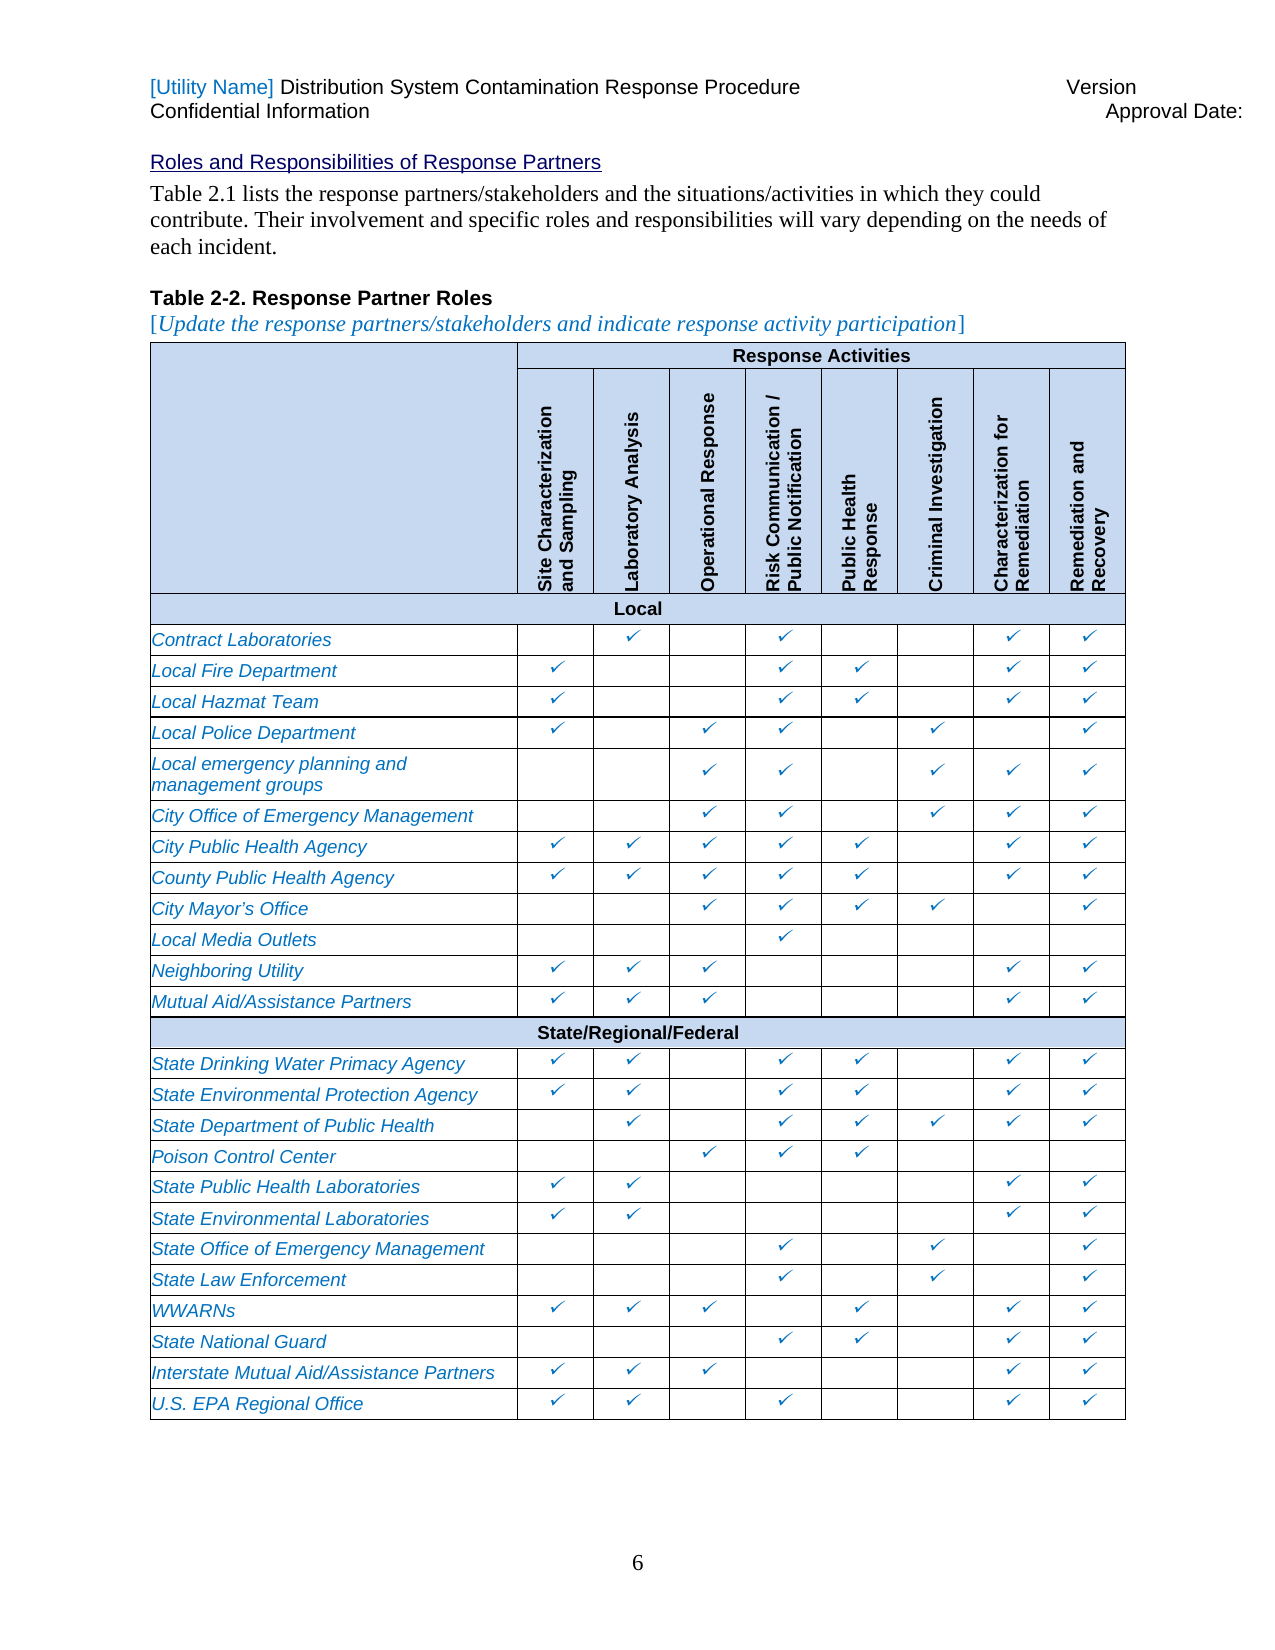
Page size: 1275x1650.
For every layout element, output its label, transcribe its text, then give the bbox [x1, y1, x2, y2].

table_cell [1050, 1296, 1125, 1326]
table_cell [746, 1172, 821, 1202]
table_cell [1050, 925, 1125, 954]
table_cell [518, 749, 593, 800]
table_cell [746, 801, 821, 831]
table_cell [594, 625, 669, 654]
table_cell [746, 1265, 821, 1295]
table_cell [1050, 749, 1125, 800]
table_cell [518, 801, 593, 831]
table_cell [518, 1110, 593, 1140]
table_cell [822, 925, 897, 954]
table_cell [746, 1234, 821, 1264]
table_cell [822, 1327, 897, 1357]
table_cell [670, 1358, 745, 1388]
table_cell State Drinking Water Primacy Agency [151, 1049, 517, 1078]
table_cell [746, 894, 821, 924]
table_cell [898, 749, 973, 800]
table_cell [822, 832, 897, 862]
table_cell City Office of Emergency Management [151, 801, 517, 831]
table_cell [1050, 1358, 1125, 1388]
table_cell [594, 687, 669, 716]
table_cell [974, 656, 1049, 686]
table_cell [746, 1389, 821, 1419]
table_cell [898, 1265, 973, 1295]
table_cell [974, 801, 1049, 831]
table_cell [974, 894, 1049, 924]
table_cell [898, 656, 973, 686]
table_cell [898, 1079, 973, 1109]
table_cell [898, 894, 973, 924]
table_cell [1050, 832, 1125, 862]
table_cell [746, 718, 821, 747]
table_cell Risk Communication / Public Notification [746, 369, 821, 593]
table_cell [670, 801, 745, 831]
table_cell [594, 832, 669, 862]
table_cell [670, 987, 745, 1016]
table_cell [974, 1049, 1049, 1078]
table_cell [746, 1358, 821, 1388]
table_cell [670, 1049, 745, 1078]
table_cell [518, 1265, 593, 1295]
table_cell [974, 925, 1049, 954]
table_cell County Public Health Agency [151, 863, 517, 893]
table_cell [746, 656, 821, 686]
table_cell [822, 1172, 897, 1202]
table_cell Local Police Department [151, 718, 517, 747]
table_cell [594, 863, 669, 893]
table_cell [822, 1389, 897, 1419]
table_cell Contract Laboratories [151, 625, 517, 654]
table_cell [974, 1141, 1049, 1171]
table_cell [746, 956, 821, 986]
table_cell [898, 1296, 973, 1326]
table_cell [594, 1172, 669, 1202]
table_cell [898, 1110, 973, 1140]
table_cell [1050, 687, 1125, 716]
table_cell [746, 625, 821, 654]
table_cell [1050, 1141, 1125, 1171]
table_cell [670, 718, 745, 747]
table_cell [974, 1172, 1049, 1202]
table_cell [670, 1327, 745, 1357]
table_cell [594, 956, 669, 986]
table_cell Operational Response [670, 369, 745, 593]
table_cell [974, 956, 1049, 986]
table_cell [1050, 1079, 1125, 1109]
table_cell [518, 1234, 593, 1264]
table_cell [822, 656, 897, 686]
table_cell [594, 925, 669, 954]
table_cell [822, 987, 897, 1016]
table_cell [670, 894, 745, 924]
table_cell [670, 1141, 745, 1171]
table_cell [822, 1234, 897, 1264]
table_cell [746, 1203, 821, 1233]
table_cell [746, 1049, 821, 1078]
table_cell [594, 801, 669, 831]
table_cell [518, 832, 593, 862]
table_cell [518, 1172, 593, 1202]
table_cell [518, 894, 593, 924]
table_cell [822, 718, 897, 747]
table_cell [1050, 1234, 1125, 1264]
table_cell [898, 925, 973, 954]
table_cell [594, 1327, 669, 1357]
table_cell [898, 1389, 973, 1419]
table_cell [746, 832, 821, 862]
table_cell [974, 832, 1049, 862]
table_cell [822, 1358, 897, 1388]
table_cell [822, 1141, 897, 1171]
table_cell [822, 687, 897, 716]
table_cell [670, 1079, 745, 1109]
table_cell [594, 656, 669, 686]
table_cell [594, 1265, 669, 1295]
table_cell State Environmental Laboratories [151, 1203, 517, 1233]
table_cell [974, 1203, 1049, 1233]
table_cell [1050, 956, 1125, 986]
table_cell [518, 656, 593, 686]
table_cell [518, 925, 593, 954]
table_cell [974, 1358, 1049, 1388]
text Table 2.1 lists the response partners/stakeholders and the situations/activities in which they could contribute. Their involvement and specific roles and responsibilities will vary depending on the needs of each incident. [150, 180, 1125, 259]
table_cell [594, 1049, 669, 1078]
table_cell [746, 863, 821, 893]
table_cell [518, 1389, 593, 1419]
table_cell [518, 718, 593, 747]
table_cell Local Fire Department [151, 656, 517, 686]
table_cell [670, 1296, 745, 1326]
table_cell [746, 1327, 821, 1357]
table_cell [518, 1358, 593, 1388]
table_cell Neighboring Utility [151, 956, 517, 986]
table_cell [974, 1327, 1049, 1357]
table_cell [898, 687, 973, 716]
table_cell [822, 863, 897, 893]
table_cell Site Characterization and Sampling [518, 369, 593, 593]
table_cell [1050, 987, 1125, 1016]
table_cell [974, 718, 1049, 747]
table_cell [594, 1296, 669, 1326]
table_cell [1050, 718, 1125, 747]
table_cell [518, 1203, 593, 1233]
table_cell [746, 987, 821, 1016]
table_cell [898, 956, 973, 986]
table_cell [822, 894, 897, 924]
table_cell [822, 1110, 897, 1140]
table_cell [670, 749, 745, 800]
table_cell [898, 1049, 973, 1078]
table_cell [898, 1172, 973, 1202]
table_cell [974, 863, 1049, 893]
table_cell [670, 1265, 745, 1295]
table_cell [670, 656, 745, 686]
table_cell [594, 1234, 669, 1264]
table_cell [670, 625, 745, 654]
table_cell [670, 925, 745, 954]
table_cell [1050, 1203, 1125, 1233]
table_cell Local [151, 594, 1125, 624]
table_cell [518, 1296, 593, 1326]
text Table 2-2. Response Partner Roles [150, 286, 1125, 309]
table_cell [822, 1203, 897, 1233]
table_cell Characterization for Remediation [974, 369, 1049, 593]
table_cell [670, 1234, 745, 1264]
table_cell City Mayor’s Office [151, 894, 517, 924]
table_cell [594, 894, 669, 924]
table_cell [974, 687, 1049, 716]
table_cell [822, 749, 897, 800]
table_cell State/Regional/Federal [151, 1018, 1125, 1047]
table_cell Criminal Investigation [898, 369, 973, 593]
table_cell State Environmental Protection Agency [151, 1079, 517, 1109]
table_cell WWARNs [151, 1296, 517, 1326]
table_cell [746, 1296, 821, 1326]
table_cell [822, 1265, 897, 1295]
table_cell [670, 1172, 745, 1202]
table_cell Remediation and Recovery [1050, 369, 1125, 593]
table_cell [822, 1049, 897, 1078]
table_cell [670, 1203, 745, 1233]
table_cell [898, 718, 973, 747]
text Roles and Responsibilities of Response Partners [150, 150, 1125, 174]
table_cell [822, 625, 897, 654]
table_cell [1050, 801, 1125, 831]
table_cell [746, 1079, 821, 1109]
table_cell [822, 801, 897, 831]
table_cell [1050, 1049, 1125, 1078]
table_cell [898, 625, 973, 654]
table_cell [670, 687, 745, 716]
table_cell [518, 1141, 593, 1171]
table_cell City Public Health Agency [151, 832, 517, 862]
table_cell State National Guard [151, 1327, 517, 1357]
table_cell [670, 1389, 745, 1419]
table_cell [518, 863, 593, 893]
table_cell [518, 625, 593, 654]
table_cell [594, 1203, 669, 1233]
table_cell [518, 956, 593, 986]
table_cell [898, 1358, 973, 1388]
table_cell [1050, 1265, 1125, 1295]
table_cell [518, 687, 593, 716]
table_cell [518, 987, 593, 1016]
table_cell [898, 1141, 973, 1171]
table_cell [822, 1079, 897, 1109]
table_cell [898, 863, 973, 893]
table_cell [670, 956, 745, 986]
table_cell [518, 1049, 593, 1078]
table_cell Mutual Aid/Assistance Partners [151, 987, 517, 1016]
table_cell State Office of Emergency Management [151, 1234, 517, 1264]
table_cell [670, 1110, 745, 1140]
table_cell [974, 625, 1049, 654]
table_cell [974, 1079, 1049, 1109]
table_cell [518, 1327, 593, 1357]
table_cell [594, 1389, 669, 1419]
table_cell [746, 687, 821, 716]
table_cell State Law Enforcement [151, 1265, 517, 1295]
table_cell [746, 1141, 821, 1171]
table_cell State Public Health Laboratories [151, 1172, 517, 1202]
table_cell [1050, 863, 1125, 893]
table_cell Local Media Outlets [151, 925, 517, 954]
table_cell Interstate Mutual Aid/Assistance Partners [151, 1358, 517, 1388]
table_cell [1050, 656, 1125, 686]
table_cell [1050, 625, 1125, 654]
table_cell [1050, 1327, 1125, 1357]
table_cell [746, 1110, 821, 1140]
table_cell [746, 925, 821, 954]
table_cell U.S. EPA Regional Office [151, 1389, 517, 1419]
table_cell [974, 1110, 1049, 1140]
table_cell State Department of Public Health [151, 1110, 517, 1140]
table_cell Public Health Response [822, 369, 897, 593]
table_cell [594, 1110, 669, 1140]
table_cell [898, 1234, 973, 1264]
table_cell [974, 1265, 1049, 1295]
table_cell [1050, 894, 1125, 924]
table_cell Laboratory Analysis [594, 369, 669, 593]
table_cell Local emergency planning and management groups [151, 749, 517, 800]
table_cell [974, 1296, 1049, 1326]
table_cell [898, 987, 973, 1016]
table_cell [594, 749, 669, 800]
table_cell [670, 832, 745, 862]
table_cell [898, 1203, 973, 1233]
table_cell [974, 1389, 1049, 1419]
table_header [151, 343, 517, 593]
table_cell [898, 801, 973, 831]
table_header Response Activities [518, 343, 1125, 368]
table_cell [822, 956, 897, 986]
table_cell [898, 1327, 973, 1357]
text [Update the response partners/stakeholders and indicate response activity participation] [150, 309, 1125, 336]
table_cell [898, 832, 973, 862]
table_cell [974, 749, 1049, 800]
table_cell [974, 987, 1049, 1016]
table_cell [822, 1296, 897, 1326]
table_cell [1050, 1110, 1125, 1140]
table_cell [1050, 1172, 1125, 1202]
table_cell [974, 1234, 1049, 1264]
table_cell Poison Control Center [151, 1141, 517, 1171]
table_cell Local Hazmat Team [151, 687, 517, 716]
table_cell [594, 1358, 669, 1388]
table_cell [594, 1141, 669, 1171]
table_cell [670, 863, 745, 893]
table_cell [594, 987, 669, 1016]
table_cell [746, 749, 821, 800]
table_cell [594, 1079, 669, 1109]
table_cell [518, 1079, 593, 1109]
table_cell [1050, 1389, 1125, 1419]
table_cell [594, 718, 669, 747]
